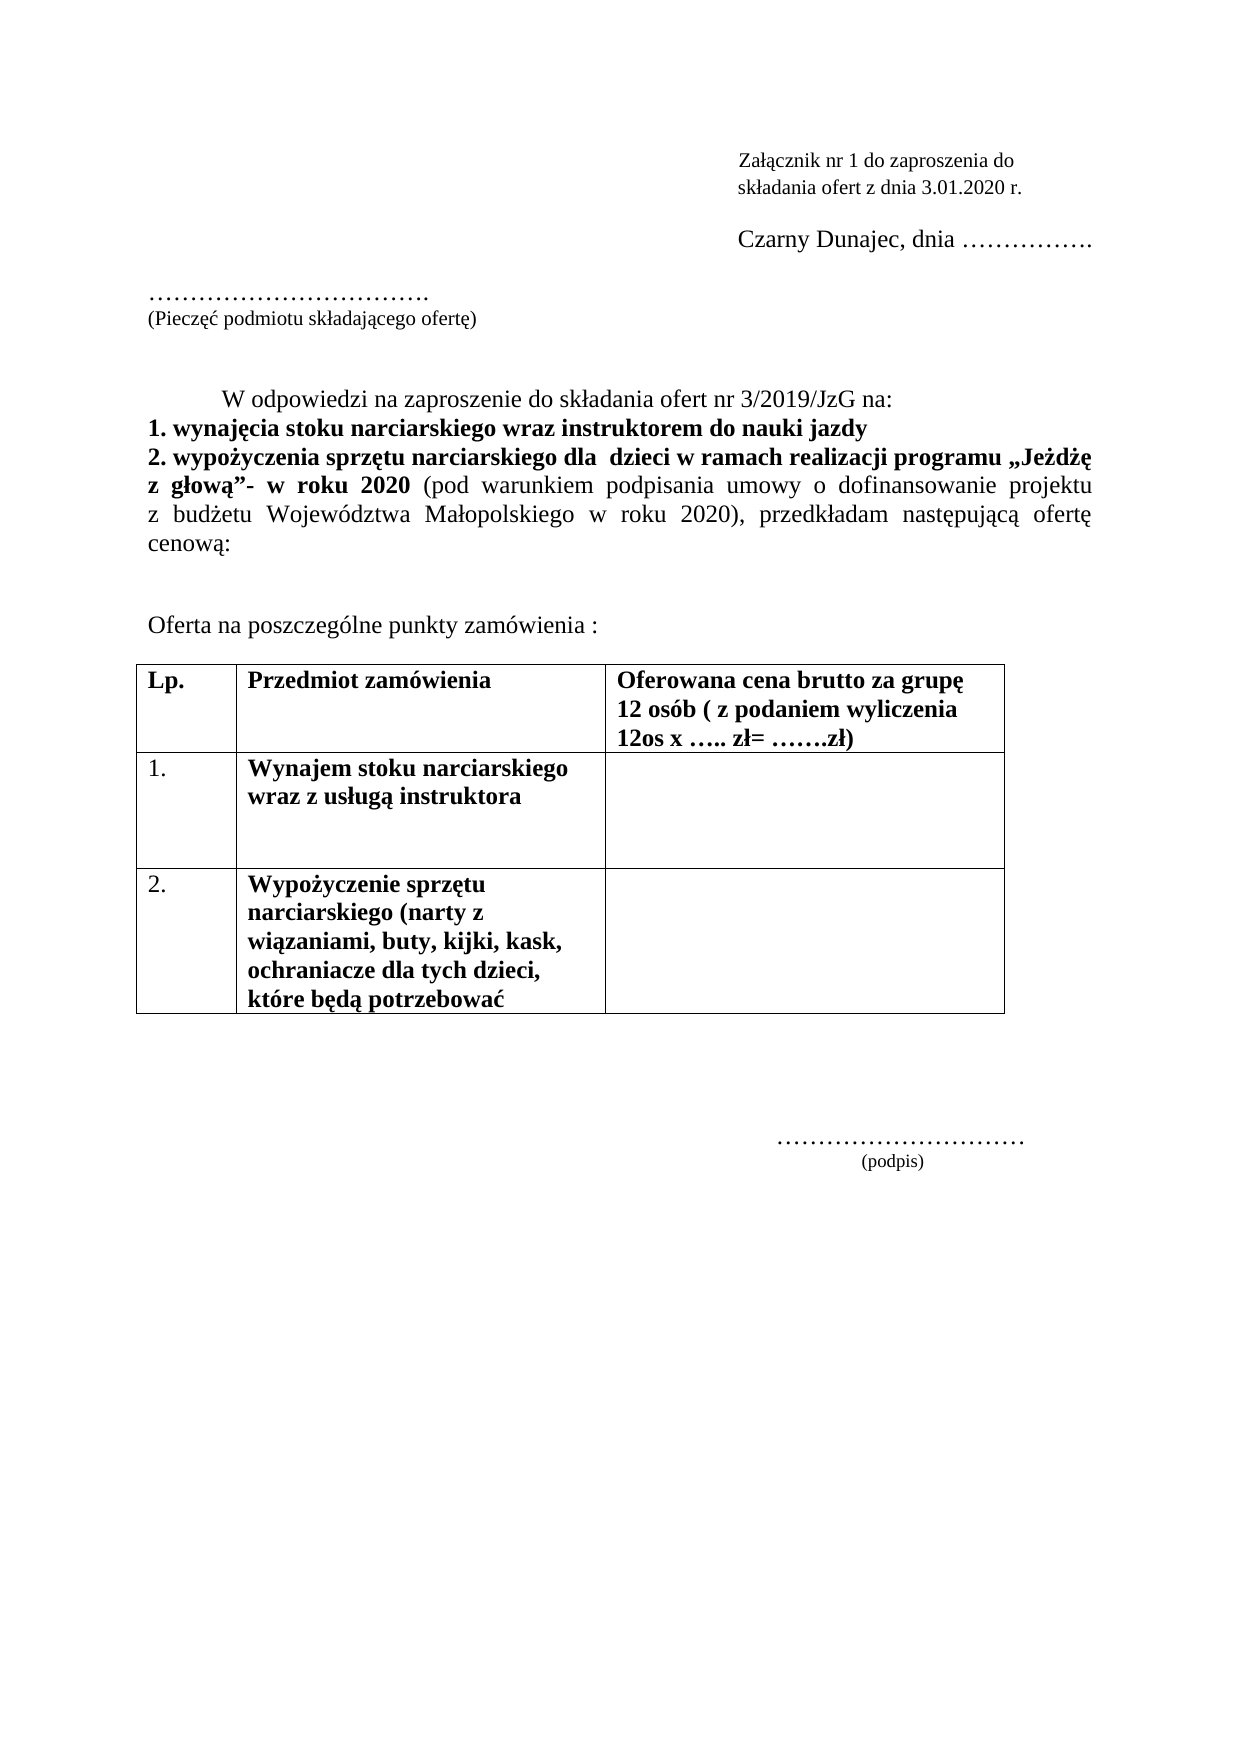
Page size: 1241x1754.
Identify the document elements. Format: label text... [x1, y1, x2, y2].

text ………………………… [148, 1121, 1093, 1150]
text 2. wypożyczenia sprzętu narciarskiego dla dzieci w ramach realizacji programu „Jeżdżę z głową”- w roku 2020 (pod warunkiem podpisania umowy o dofinansowanie projektu z budżetu Województwa Małopolskiego w roku 2020), przedkładam następującą ofertę cenową: [148, 442, 1093, 557]
table_cell Wypożyczenie sprzętu narciarskiego (narty z wiązaniami, buty, kijki, kask, ochraniacze dla tych dzieci, które będą potrzebować [237, 869, 605, 1012]
table_cell 1. [137, 753, 236, 868]
table_cell Wynajem stoku narciarskiego wraz z usługą instruktora [237, 753, 605, 868]
table_cell [606, 753, 1004, 868]
table_header Oferowana cena brutto za grupę 12 osób ( z podaniem wyliczenia 12os x ….. zł= …….zł) [606, 665, 1004, 752]
text (podpis) [148, 1150, 1093, 1172]
text W odpowiedzi na zaproszenie do składania ofert nr 3/2019/JzG na: [148, 384, 1093, 413]
table_cell 2. [137, 869, 236, 1012]
table_cell [606, 869, 1004, 1012]
text Czarny Dunajec, dnia ……………. [664, 224, 1093, 252]
text Oferta na poszczególne punkty zamówienia : [148, 611, 1093, 639]
text ……………………………. [148, 277, 1093, 306]
table_header Przedmiot zamówienia [237, 665, 605, 752]
text (Pieczęć podmiotu składającego ofertę) [148, 306, 1093, 330]
table_header Lp. [137, 665, 236, 752]
text 1. wynajęcia stoku narciarskiego wraz instruktorem do nauki jazdy [148, 413, 1093, 442]
text Załącznik nr 1 do zaproszenia do składania ofert z dnia 3.01.2020 r. [738, 148, 1093, 199]
